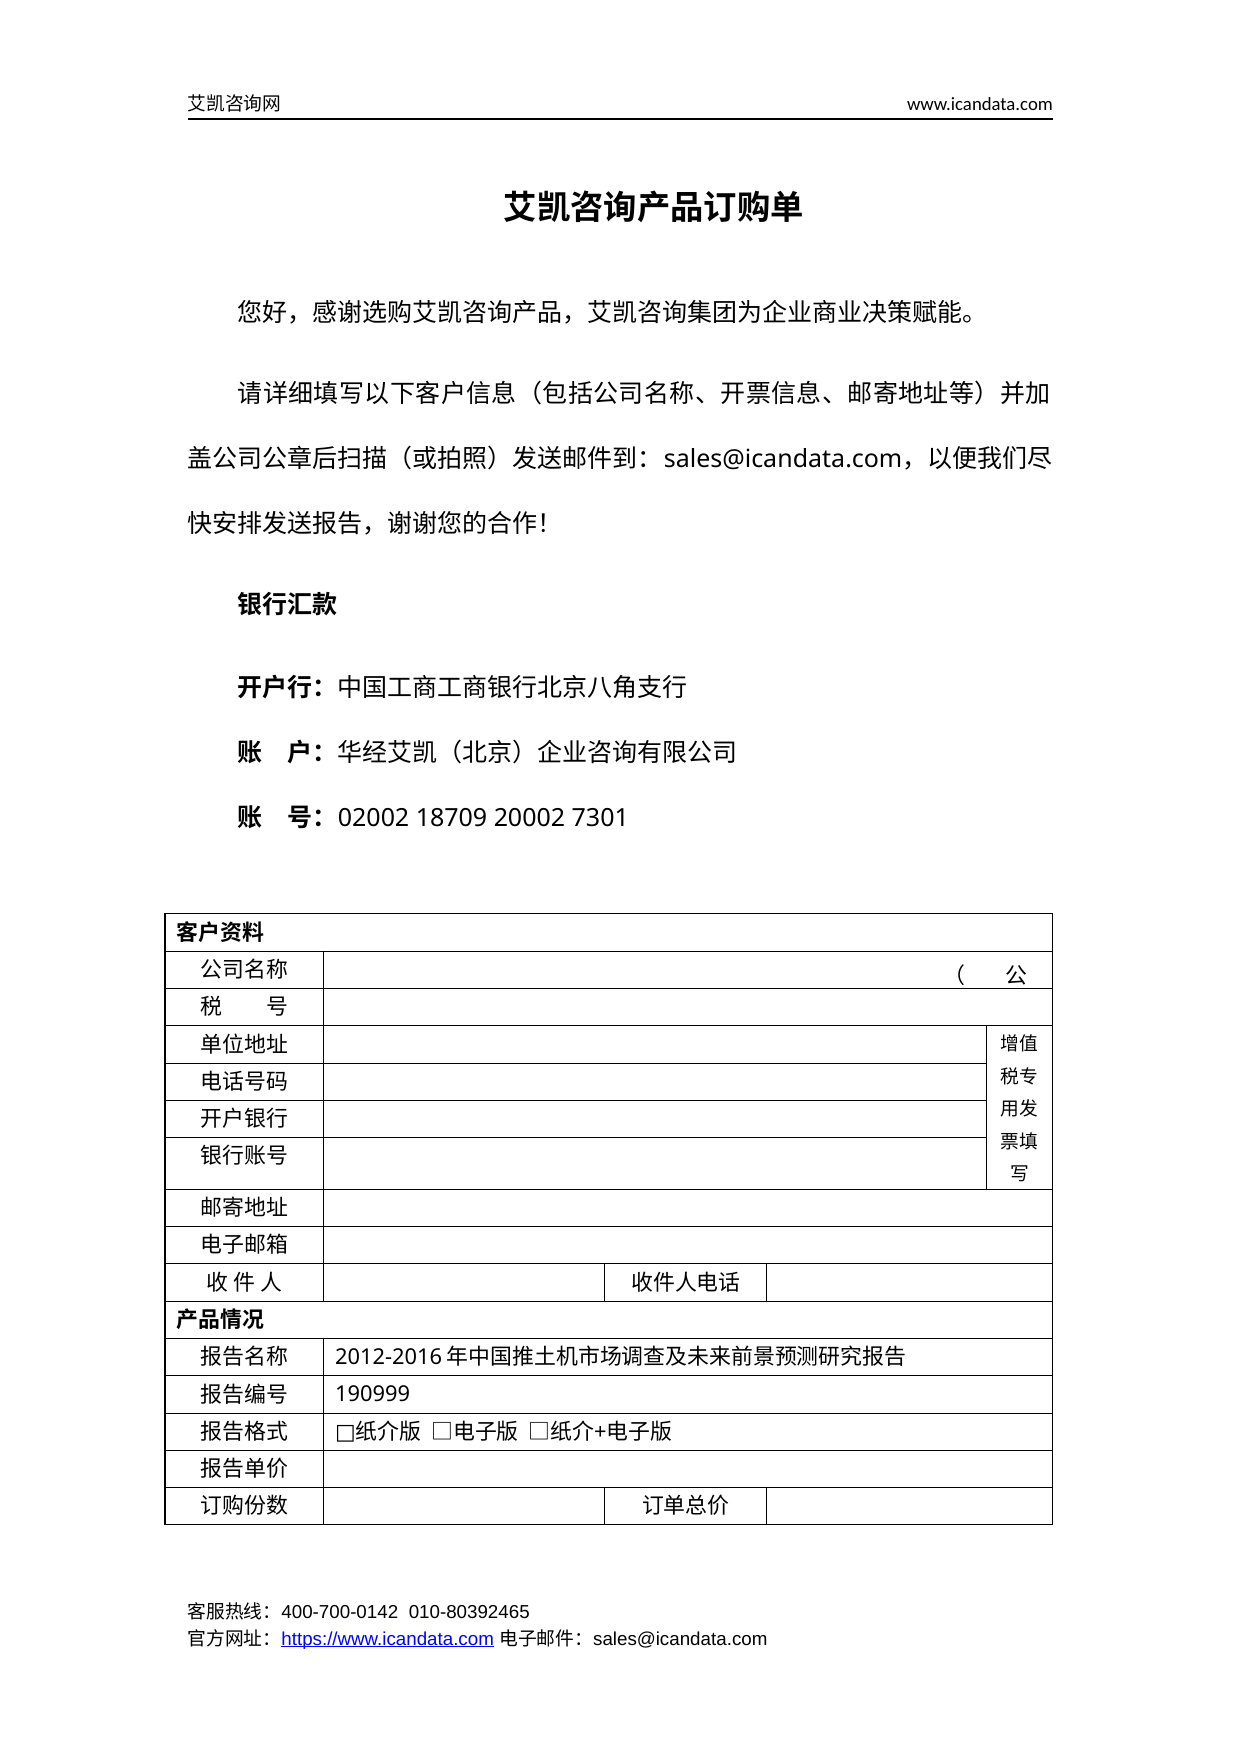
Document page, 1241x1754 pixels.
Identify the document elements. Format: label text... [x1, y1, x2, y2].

table_cell [324, 1101, 986, 1137]
table_cell 2012-2016年中国推土机市场调查及未来前景预测研究报告 [324, 1339, 1052, 1375]
table_cell 单位地址 [166, 1026, 323, 1062]
table_cell 电话号码 [166, 1064, 323, 1100]
table_cell [324, 1264, 604, 1301]
table_cell □纸介版 □电子版 □纸介+电子版 [324, 1414, 1052, 1450]
table_cell 收件人电话 [605, 1264, 766, 1301]
table_cell 订购份数 [166, 1488, 323, 1524]
table_cell 报告格式 [166, 1414, 323, 1450]
table_cell [767, 1264, 1052, 1301]
table_cell 邮寄地址 [166, 1190, 323, 1226]
table_cell 190999 [324, 1376, 1052, 1412]
text 账 户：华经艾凯（北京）企业咨询有限公司 [187, 718, 1053, 783]
table_cell 银行账号 [166, 1138, 323, 1189]
table_cell [324, 1138, 986, 1189]
table_cell [324, 1064, 986, 1100]
table_cell 开户银行 [166, 1101, 323, 1137]
table_cell 报告编号 [166, 1376, 323, 1412]
table_cell 报告单价 [166, 1451, 323, 1487]
table_cell 报告名称 [166, 1339, 323, 1375]
table_cell 增值税专用发票填写 [987, 1026, 1052, 1189]
table_cell 产品情况 [166, 1302, 1052, 1338]
table_cell [324, 1190, 1052, 1226]
text 开户行：中国工商工商银行北京八角支行 [187, 653, 1053, 718]
table_cell [324, 989, 1052, 1025]
table_cell [324, 1227, 1052, 1263]
table_cell 收 件 人 [166, 1264, 323, 1301]
table_cell [324, 1026, 986, 1062]
table_cell [324, 1451, 1052, 1487]
table_cell 公司名称 [166, 952, 323, 988]
text 账 号：02002 18709 20002 7301 [187, 783, 1053, 848]
table_cell 电子邮箱 [166, 1227, 323, 1263]
table_header 客户资料 [166, 914, 1052, 951]
text 艾凯咨询产品订购单 [187, 172, 1053, 237]
table_cell [324, 952, 1052, 988]
table_cell 订单总价 [605, 1488, 766, 1524]
table_cell [324, 1488, 604, 1524]
text 请详细填写以下客户信息（包括公司名称、开票信息、邮寄地址等）并加盖公司公章后扫描（或拍照）发送邮件到：sales@icandata.com，以便我们尽快安排发送报告，谢谢您的合作！ [187, 359, 1053, 554]
text 您好，感谢选购艾凯咨询产品，艾凯咨询集团为企业商业决策赋能。 [187, 278, 1053, 343]
table_cell 税 号 [166, 989, 323, 1025]
text 银行汇款 [187, 570, 1053, 635]
table_cell [767, 1488, 1052, 1524]
